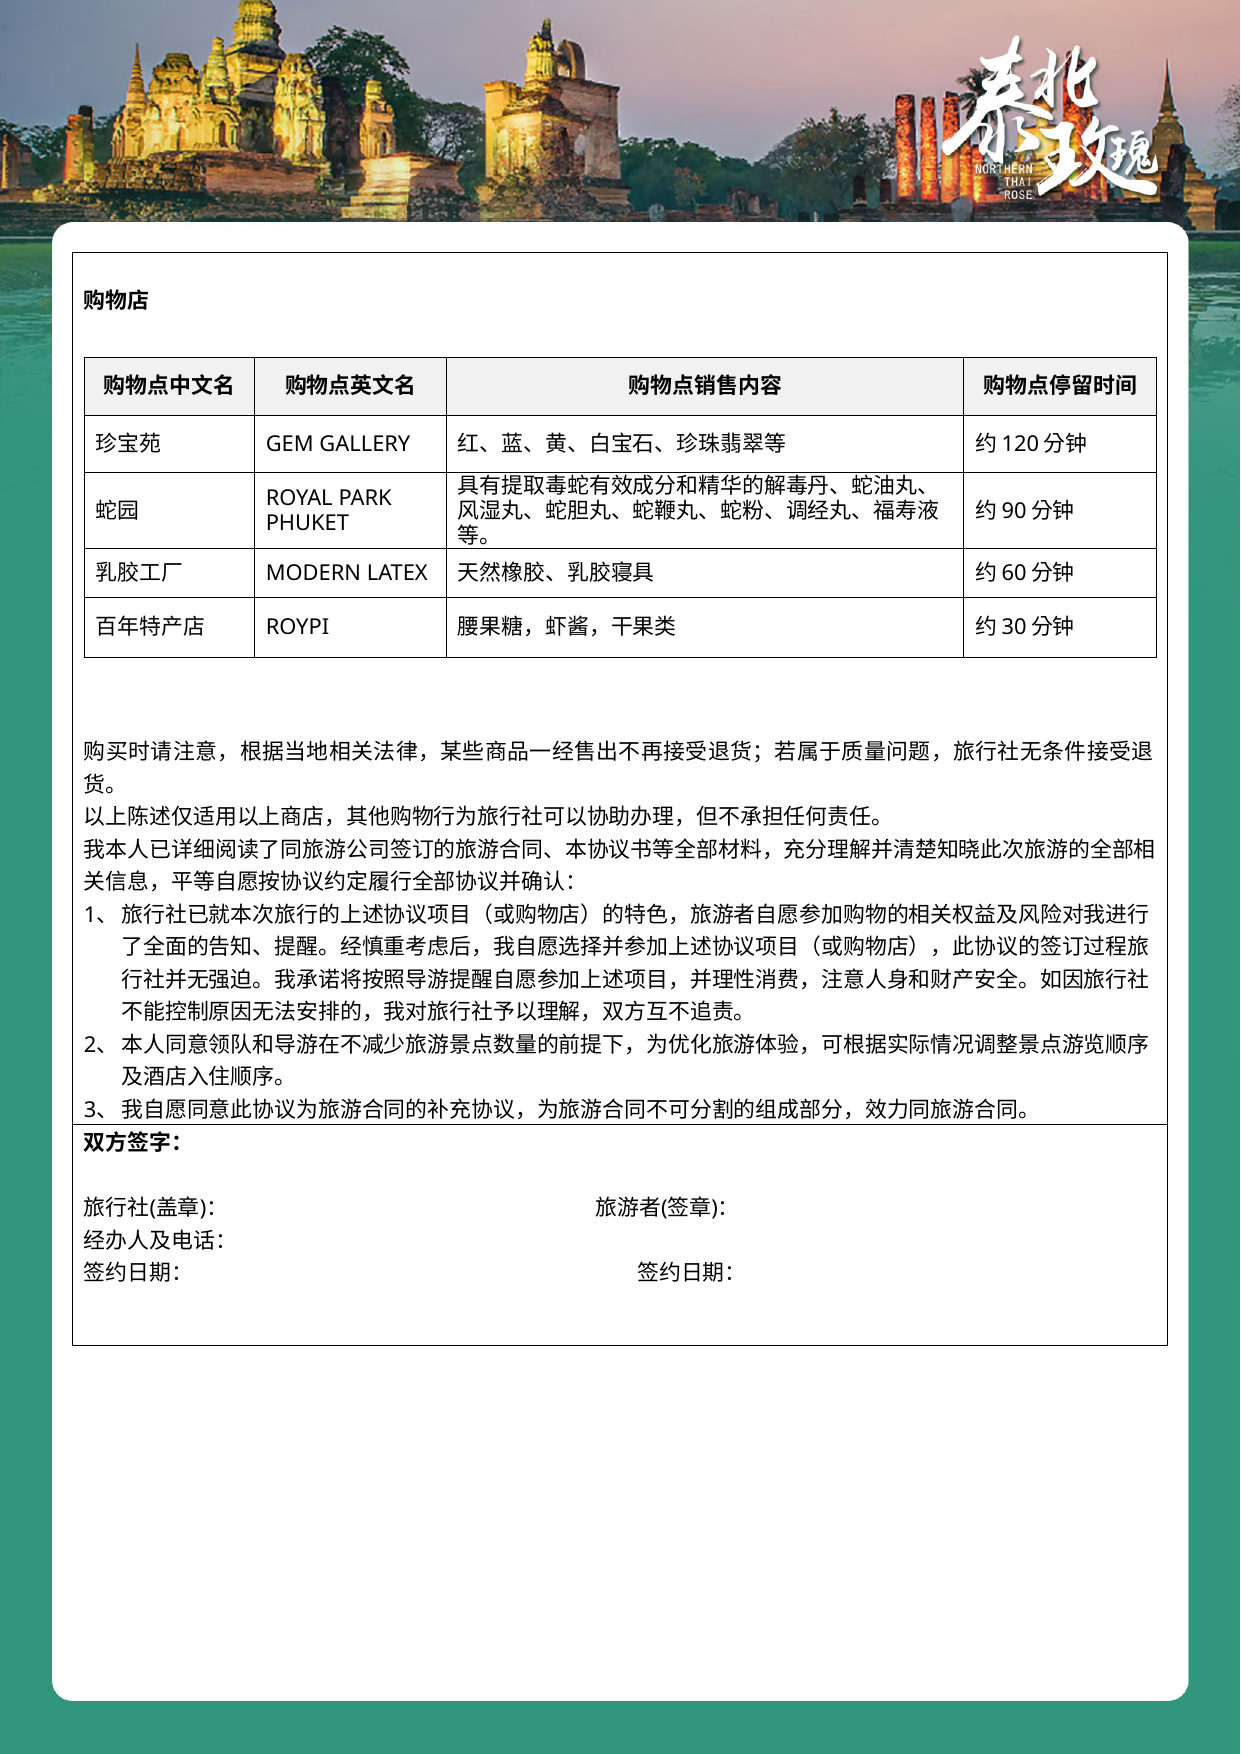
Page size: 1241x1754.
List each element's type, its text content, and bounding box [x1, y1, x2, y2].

table_cell 双方签字： 旅行社(盖章)： 旅游者(签章)： 经办人及电话： 签约日期： 签约日期： [73, 1125, 1167, 1345]
picture [0, 0, 1240, 1754]
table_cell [73, 253, 1167, 1124]
